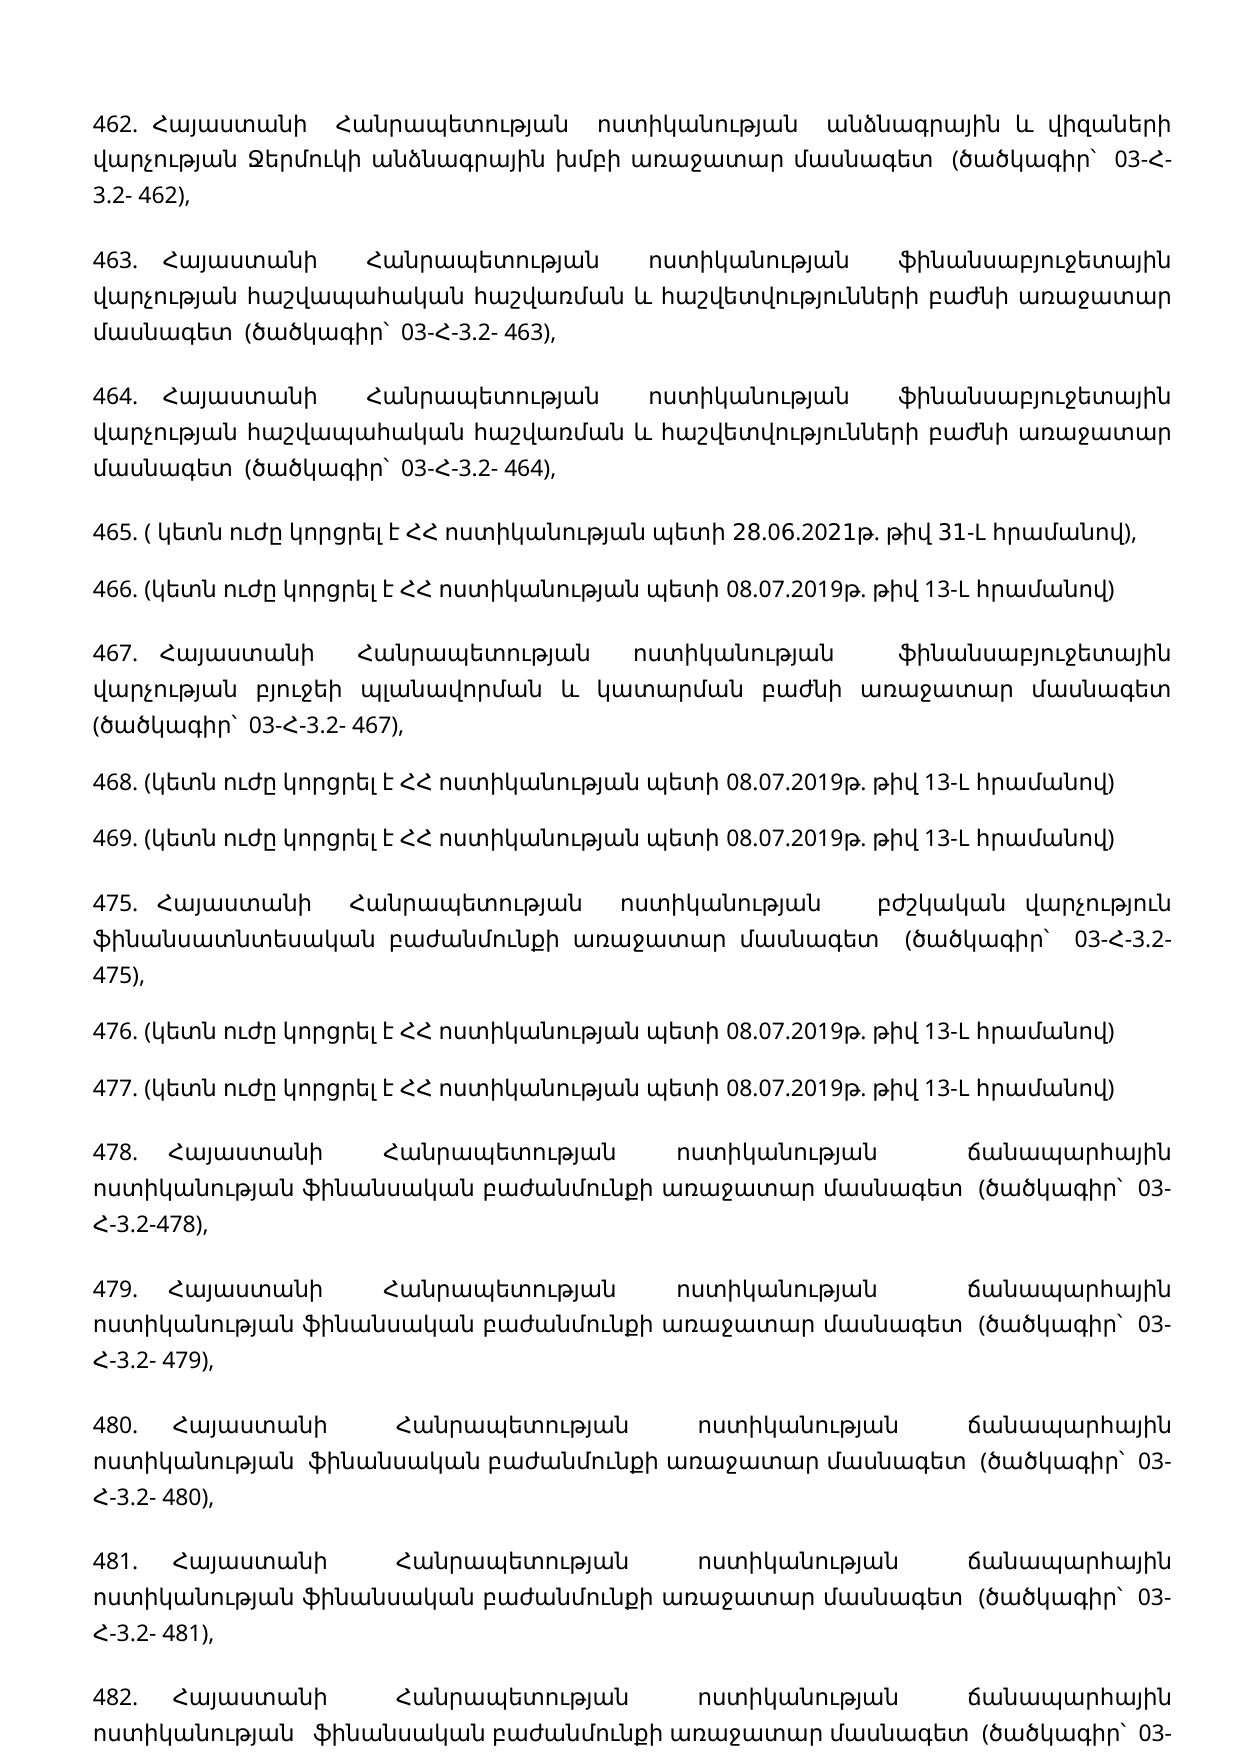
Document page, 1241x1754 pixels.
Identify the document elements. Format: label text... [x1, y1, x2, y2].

table_cell 478. Հայաստանի Հանրապետության ոստիկանության ճանապարհային ոստիկանության ֆինանսական բաժանմունքի առաջատար մասնագետ (ծածկագիր՝ 03-Հ-3.2-478), [89, 1132, 1195, 1268]
table_cell 464. Հայաստանի Հանրապետության ոստիկանության ֆինանսաբյուջետային վարչության հաշվապահական հաշվառման և հաշվետվությունների բաժնի առաջատար մասնագետ (ծածկագիր՝ 03-Հ-3.2- 464), [89, 376, 1195, 512]
table_cell 462. Հայաստանի Հանրապետության ոստիկանության անձնագրային և վիզաների վարչության Ջերմուկի անձնագրային խմբի առաջատար մասնագետ (ծածկագիր՝ 03-Հ-3.2- 462), [89, 103, 1195, 239]
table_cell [89, 1677, 1195, 1752]
table_cell 467. Հայաստանի Հանրապետության ոստիկանության ֆինանսաբյուջետային վարչության բյուջեի պլանավորման և կատարման բաժնի առաջատար մասնագետ (ծածկագիր՝ 03-Հ-3.2- 467), 468. (կետն ուժը կորցրել է ՀՀ ոստիկանության պետի 08.07.2019թ. թիվ 13-L հրամանով) 469. (կետն ուժը կորցրել է ՀՀ ոստիկանության պետի 08.07.2019թ. թիվ 13-L հրամանով) [89, 633, 1195, 882]
table_cell 463. Հայաստանի Հանրապետության ոստիկանության ֆինանսաբյուջետային վարչության հաշվապահական հաշվառման և հաշվետվությունների բաժնի առաջատար մասնագետ (ծածկագիր՝ 03-Հ-3.2- 463), [89, 240, 1195, 376]
table_cell 480. Հայաստանի Հանրապետության ոստիկանության ճանապարհային ոստիկանության ֆինանսական բաժանմունքի առաջատար մասնագետ (ծածկագիր՝ 03-Հ-3.2- 480), [89, 1405, 1195, 1541]
table_cell 475. Հայաստանի Հանրապետության ոստիկանության բժշկական վարչություն ֆինանսատնտեսական բաժանմունքի առաջատար մասնագետ (ծածկագիր՝ 03-Հ-3.2- 475), 476. (կետն ուժը կորցրել է ՀՀ ոստիկանության պետի 08.07.2019թ. թիվ 13-L հրամանով) 477. (կետն ուժը կորցրել է ՀՀ ոստիկանության պետի 08.07.2019թ. թիվ 13-L հրամանով) [89, 883, 1195, 1132]
table_cell 481. Հայաստանի Հանրապետության ոստիկանության ճանապարհային ոստիկանության ֆինանսական բաժանմունքի առաջատար մասնագետ (ծածկագիր՝ 03-Հ-3.2- 481), [89, 1541, 1195, 1677]
table_cell 465. ( կետն ուժը կորցրել է ՀՀ ոստիկանության պետի 28.06.2021թ. թիվ 31-L հրամանով), 466. (կետն ուժը կորցրել է ՀՀ ոստիկանության պետի 08.07.2019թ. թիվ 13-L հրամանով) [89, 512, 1195, 633]
table_cell 479. Հայաստանի Հանրապետության ոստիկանության ճանապարհային ոստիկանության ֆինանսական բաժանմունքի առաջատար մասնագետ (ծածկագիր՝ 03-Հ-3.2- 479), [89, 1268, 1195, 1404]
